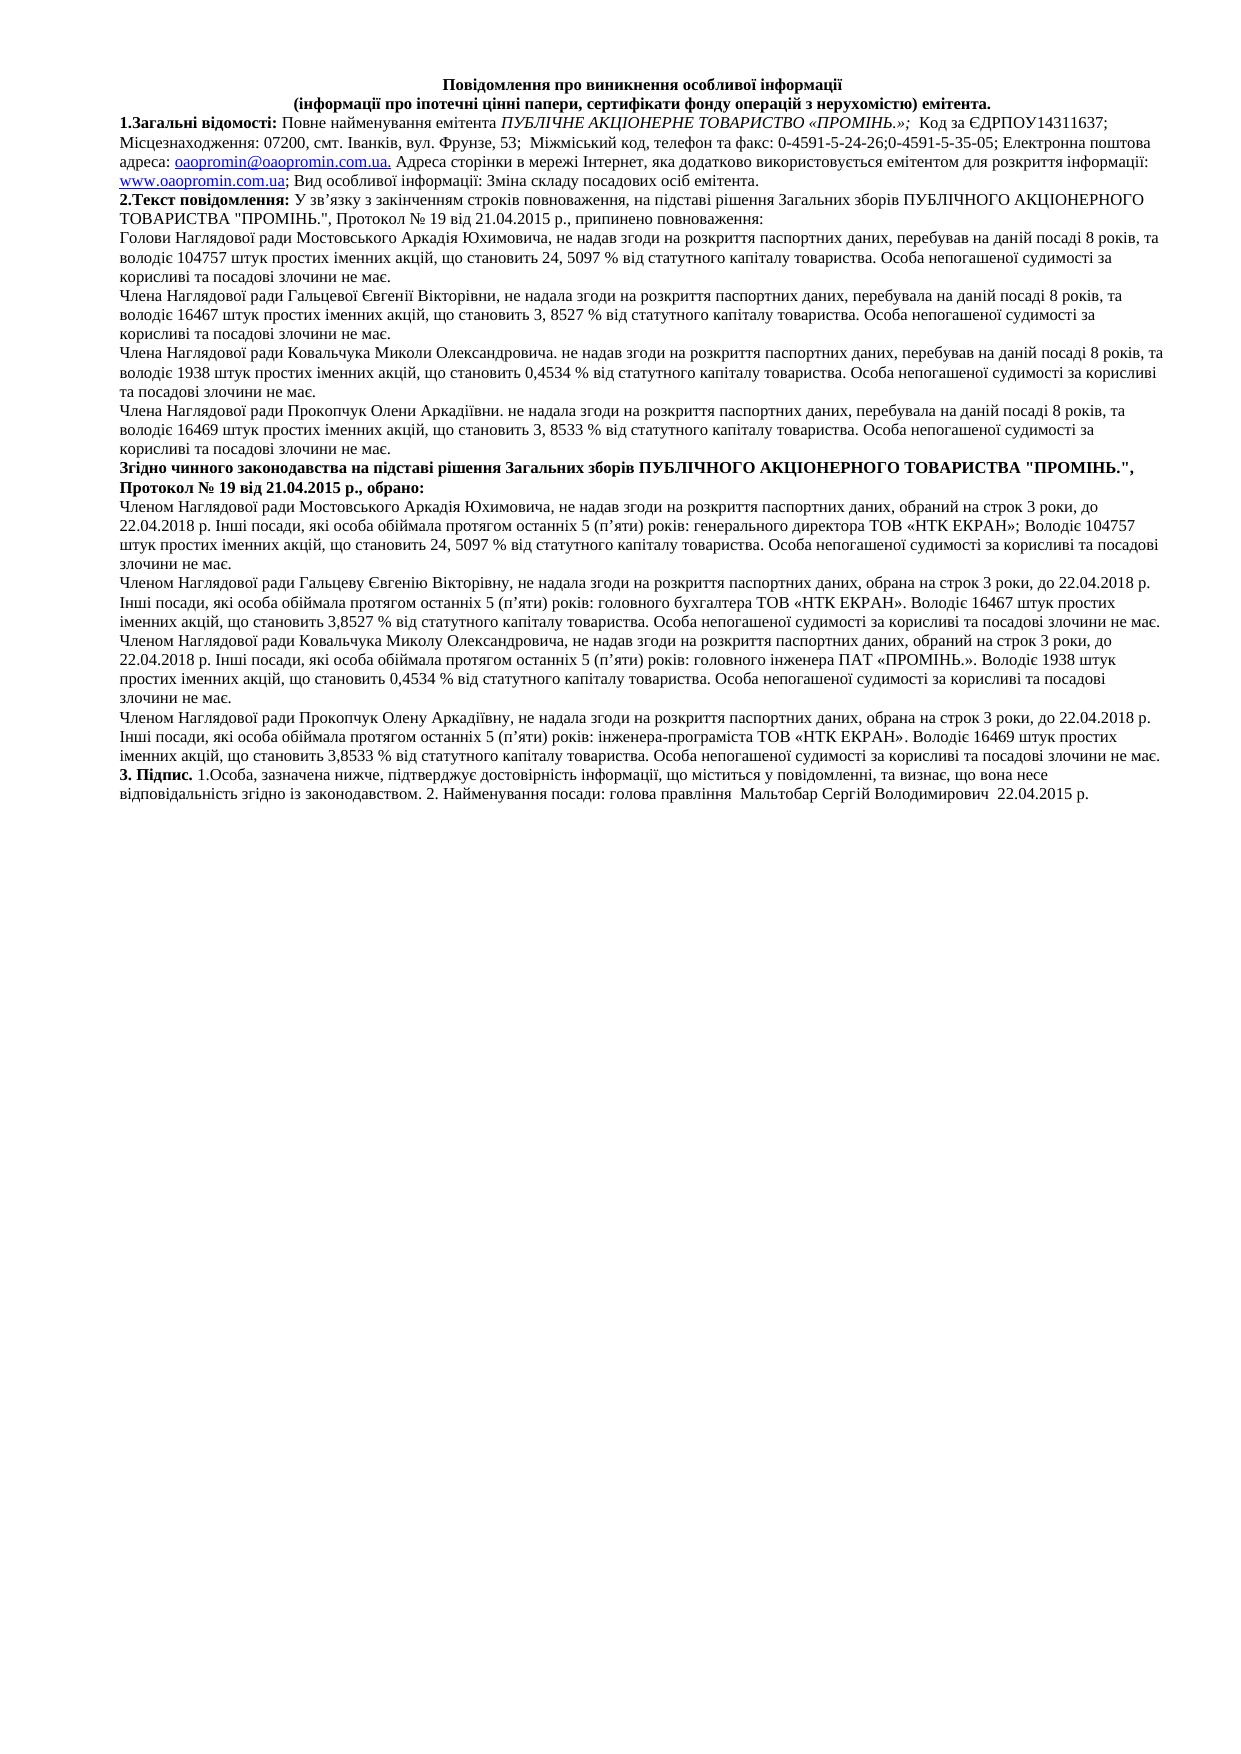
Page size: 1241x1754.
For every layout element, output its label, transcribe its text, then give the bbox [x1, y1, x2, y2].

text 1.Загальні відомості: Повне найменування емітента ПУБЛIЧНЕ АКЦIОНЕРНЕ ТОВАРИСТВО «ПРОМIНЬ.»; Код за ЄДРПОУ14311637; Місцезнаходження: 07200, смт. Iванкiв, вул. Фрунзе, 53; Міжміський код, телефон та факс: 0-4591-5-24-26;0-4591-5-35-05; Електронна поштова адреса: oaopromin@oaopromin.com.ua. Адреса сторінки в мережі Інтернет, яка додатково використовується емітентом для розкриття інформації: www.oaopromin.com.ua; Вид особливої інформації: Зміна складу посадових осіб емітента. [119, 113, 1165, 190]
text 3. Підпис. 1.Особа, зазначена нижче, підтверджує достовірність інформації, що міститься у повідомленні, та визнає, що вона несе відповідальність згідно із законодавством. 2. Найменування посади: голова правління Мальтобар Сергiй Володимирович 22.04.2015 р. [119, 765, 1165, 803]
text 2.Текст повідомлення: У зв’язку з закiнченням строкiв повноваження, на пiдставi рiшення Загальних зборiв ПУБЛIЧНОГО АКЦIОНЕРНОГО ТОВАРИСТВА "ПРОМIНЬ.", Протокол № 19 вiд 21.04.2015 р., припинено повноваження: Голови Наглядової ради Мостовського Аркадiя Юхимовича, не надав згоди на розкриття паспортних даних, перебував на данiй посадi 8 рокiв, та володiє 104757 штук простих iменних акцiй, що становить 24, 5097 % вiд статутного капiталу товариства. Особа непогашеної судимостi за корисливi та посадовi злочини не має. [119, 190, 1165, 286]
text Згiдно чинного законодавства на пiдставi рiшення Загальних зборiв ПУБЛIЧНОГО АКЦIОНЕРНОГО ТОВАРИСТВА "ПРОМIНЬ.", Протокол № 19 вiд 21.04.2015 р., обрано: Членом Наглядової ради Мостовського Аркадiя Юхимовича, не надав згоди на розкриття паспортних даних, обраний на строк 3 роки, до 22.04.2018 р. Iншi посади, якi особа обiймала протягом останнiх 5 (п’яти) рокiв: генерального директора ТОВ «НТК ЕКРАН»; Володiє 104757 штук простих iменних акцiй, що становить 24, 5097 % вiд статутного капiталу товариства. Особа непогашеної судимостi за корисливi та посадовi злочини не має. [119, 458, 1165, 573]
text Члена Наглядової ради Прокопчук Олени Аркадiївни. не надала згоди на розкриття паспортних даних, перебувала на данiй посадi 8 рокiв, та володiє 16469 штук простих iменних акцiй, що становить 3, 8533 % вiд статутного капiталу товариства. Особа непогашеної судимостi за корисливi та посадовi злочини не має. [119, 401, 1165, 458]
text Повідомлення про виникнення особливої інформації [119, 75, 1165, 94]
text (інформації про іпотечні цінні папери, сертифікати фонду операцій з нерухомістю) емітента. [119, 94, 1165, 113]
text Члена Наглядової ради Ковальчука Миколи Олександровича. не надав згоди на розкриття паспортних даних, перебував на данiй посадi 8 рокiв, та володiє 1938 штук простих iменних акцiй, що становить 0,4534 % вiд статутного капiталу товариства. Особа непогашеної судимостi за корисливi та посадовi злочини не має. [119, 343, 1165, 401]
text Членом Наглядової ради Прокопчук Олену Аркадiївну, не надала згоди на розкриття паспортних даних, обрана на строк 3 роки, до 22.04.2018 р. Iншi посади, якi особа обiймала протягом останнiх 5 (п’яти) рокiв: iнженера-програмiста ТОВ «НТК ЕКРАН». Володiє 16469 штук простих iменних акцiй, що становить 3,8533 % вiд статутного капiталу товариства. Особа непогашеної судимостi за корисливi та посадовi злочини не має. [119, 707, 1165, 765]
text Членом Наглядової ради Гальцеву Євгенiю Вiкторiвну, не надала згоди на розкриття паспортних даних, обрана на строк 3 роки, до 22.04.2018 р. Iншi посади, якi особа обiймала протягом останнiх 5 (п’яти) рокiв: головного бухгалтера ТОВ «НТК ЕКРАН». Володiє 16467 штук простих iменних акцiй, що становить 3,8527 % вiд статутного капiталу товариства. Особа непогашеної судимостi за корисливi та посадовi злочини не має. Членом Наглядової ради Ковальчука Миколу Олександровича, не надав згоди на розкриття паспортних даних, обраний на строк 3 роки, до 22.04.2018 р. Iншi посади, якi особа обiймала протягом останнiх 5 (п’яти) рокiв: головного iнженера ПАТ «ПРОМIНЬ.». Володiє 1938 штук простих iменних акцiй, що становить 0,4534 % вiд статутного капiталу товариства. Особа непогашеної судимостi за корисливi та посадовi злочини не має. [119, 573, 1165, 707]
text Члена Наглядової ради Гальцевої Євгенiї Вiкторiвни, не надала згоди на розкриття паспортних даних, перебувала на данiй посадi 8 рокiв, та володiє 16467 штук простих iменних акцiй, що становить 3, 8527 % вiд статутного капiталу товариства. Особа непогашеної судимостi за корисливi та посадовi злочини не має. [119, 286, 1165, 343]
